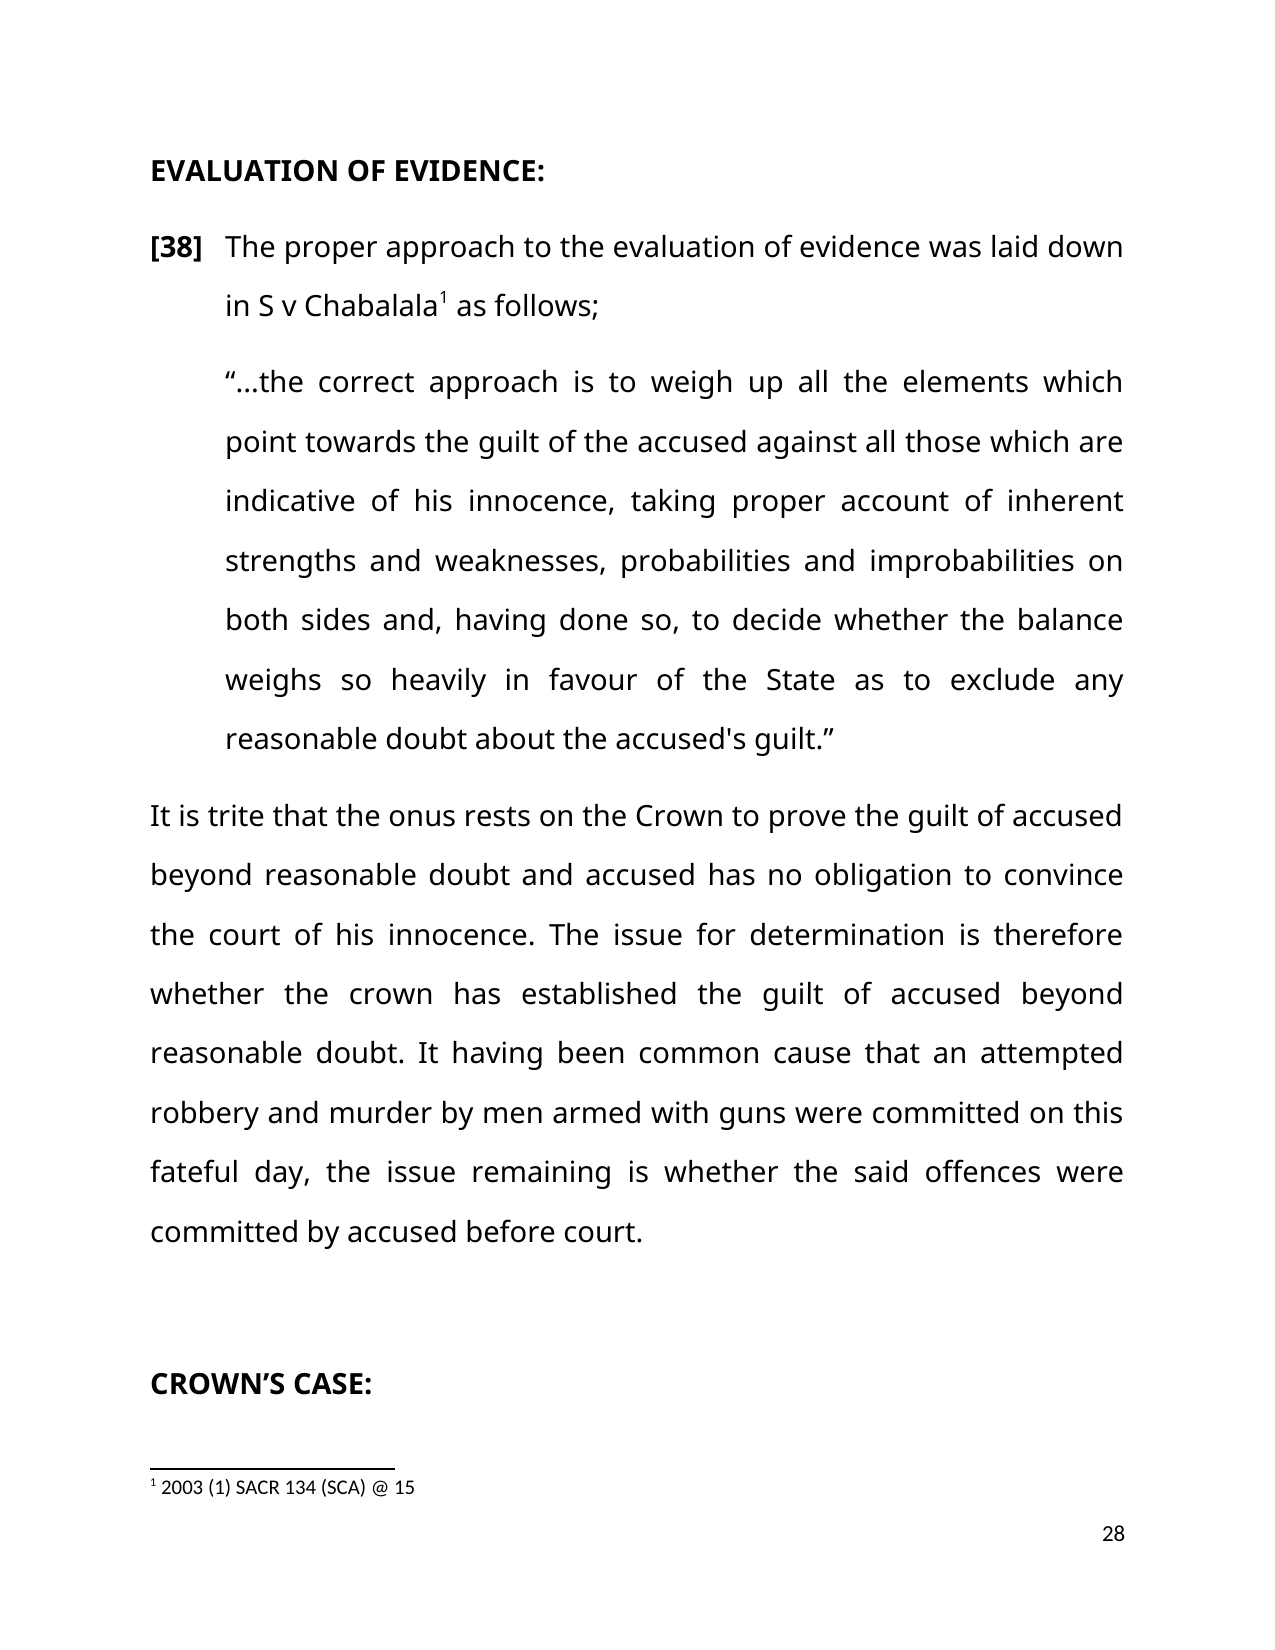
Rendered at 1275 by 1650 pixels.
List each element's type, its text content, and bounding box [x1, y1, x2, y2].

text “...the correct approach is to weigh up all the elements which point towards the guilt of the accused against all those which are indicative of his innocence, taking proper account of inherent strengths and weaknesses, probabilities and improbabilities on both sides and, having done so, to decide whether the balance weighs so heavily in favour of the State as to exclude any reasonable doubt about the accused's guilt.” [225, 362, 1125, 758]
text CROWN’S CASE: [150, 1363, 1125, 1403]
text [38] The proper approach to the evaluation of evidence was laid down in S v Chabalala as follows; [150, 226, 1125, 325]
text It is trite that the onus rests on the Crown to prove the guilt of accused beyond reasonable doubt and accused has no obligation to convince the court of his innocence. The issue for determination is therefore whether the crown has established the guilt of accused beyond reasonable doubt. It having been common cause that an attempted robbery and murder by men armed with guns were committed on this fateful day, the issue remaining is whether the said offences were committed by accused before court. [150, 795, 1125, 1251]
text EVALUATION OF EVIDENCE: [150, 150, 1125, 190]
